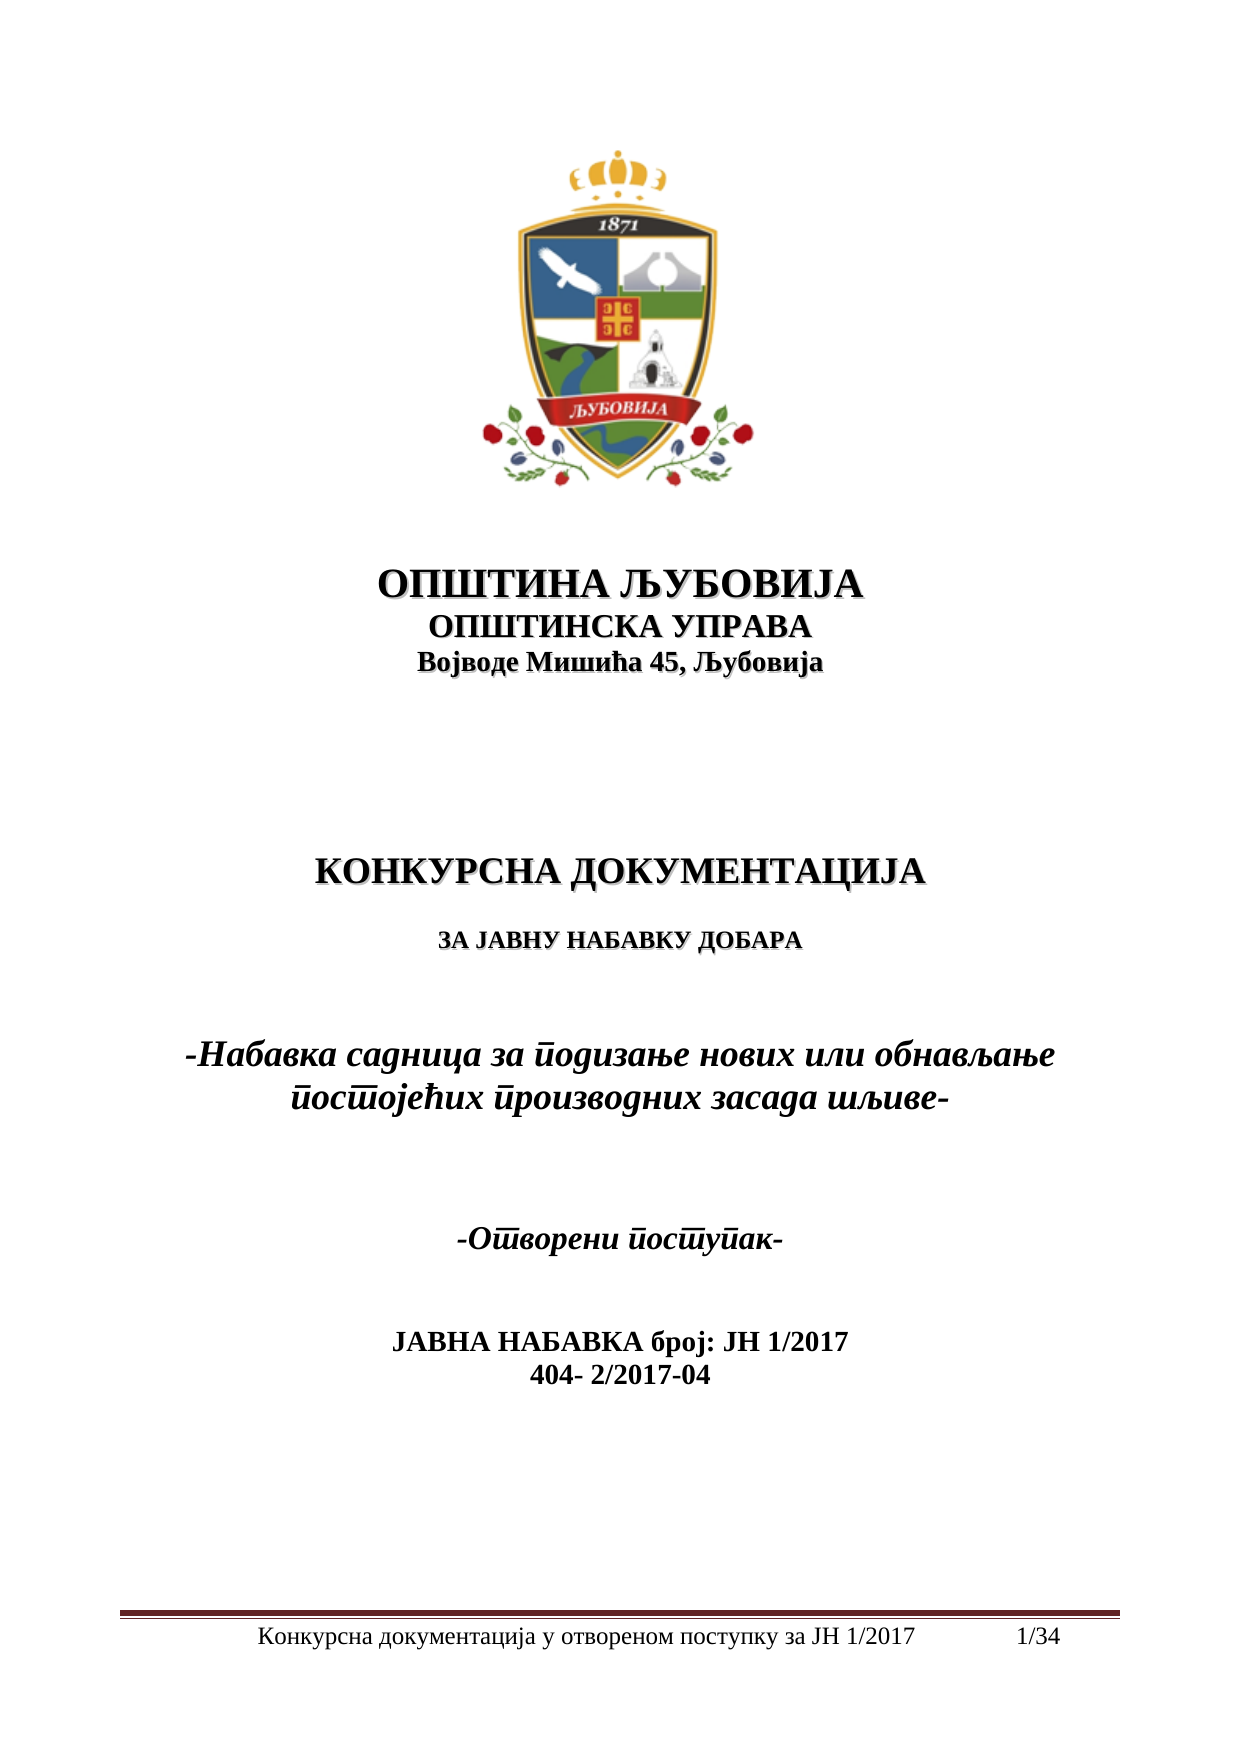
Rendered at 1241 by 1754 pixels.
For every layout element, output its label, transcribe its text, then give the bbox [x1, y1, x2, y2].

text ЗА ЈАВНУ НАБАВКУ ДОБАРА [120, 926, 1120, 954]
text КОНКУРСНА ДОКУМЕНТАЦИЈА [120, 848, 1120, 891]
text -Набавка садница за подизање нових или обнављање постојећих производних засада шљиве- [120, 1031, 1120, 1118]
text 404- 2/2017-04 [120, 1357, 1120, 1391]
text Војводе Мишића 45, Љубовија [120, 644, 1120, 678]
text -Отворени поступак- [120, 1218, 1120, 1257]
text ЈАВНА НАБАВКА број: ЈН 1/2017 [120, 1324, 1120, 1357]
text ОПШТИНСКА УПРАВА [120, 606, 1120, 644]
picture [451, 150, 789, 488]
text ОПШТИНА ЉУБОВИЈА [120, 558, 1120, 606]
